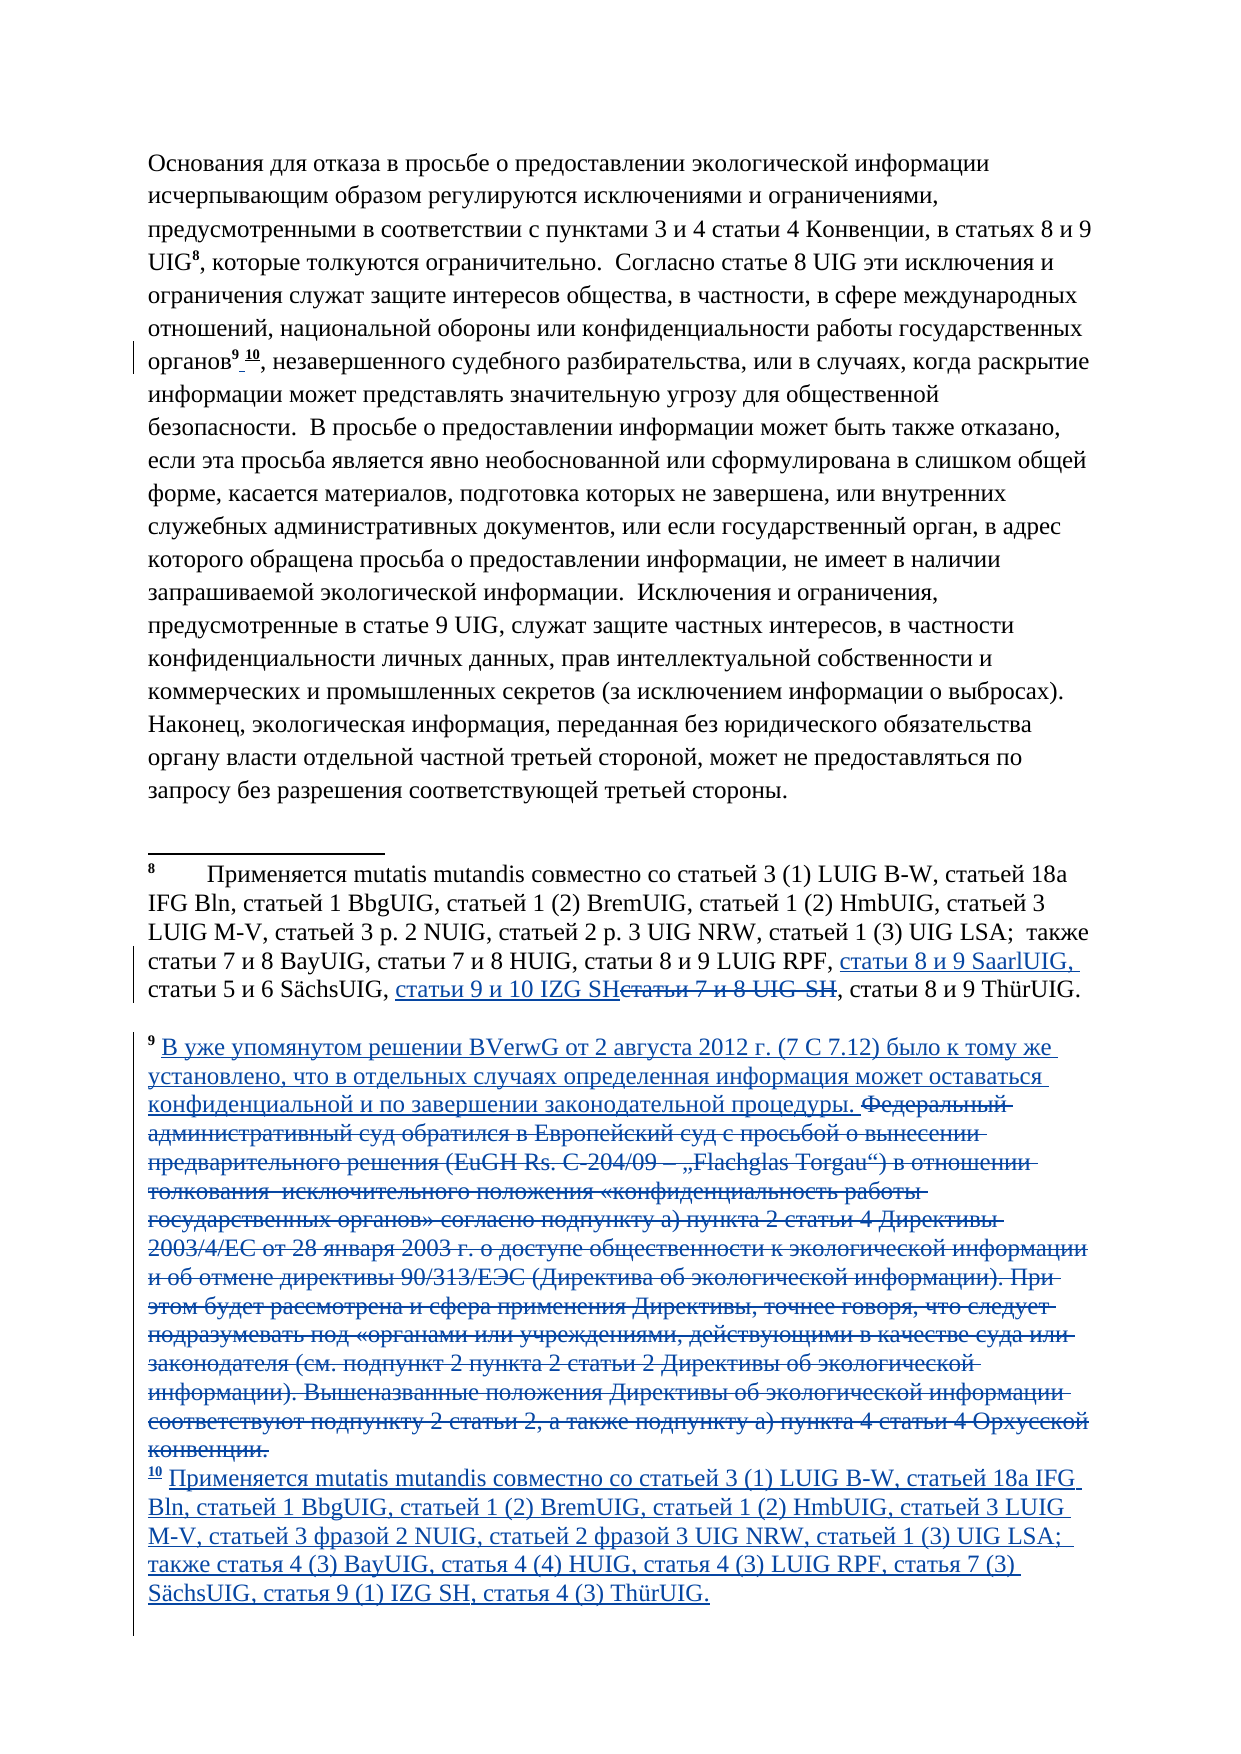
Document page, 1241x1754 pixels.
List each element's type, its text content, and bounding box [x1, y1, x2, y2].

text Основания для отказа в просьбе о предоставлении экологической информации исчерпывающим образом регулируются исключениями и ограничениями, предусмотренными в соответствии с пунктами 3 и 4 статьи 4 Конвенции, в статьях 8 и 9 UIG, которые толкуются ограничительно. Согласно статье 8 UIG эти исключения и ограничения служат защите интересов общества, в частности, в сфере международных отношений, национальной обороны или конфиденциальности работы государственных органов, незавершенного судебного разбирательства, или в случаях, когда раскрытие информации может представлять значительную угрозу для общественной безопасности. В просьбе о предоставлении информации может быть также отказано, если эта просьба является явно необоснованной или сформулирована в слишком общей форме, касается материалов, подготовка которых не завершена, или внутренних служебных административных документов, или если государственный орган, в адрес которого обращена просьба о предоставлении информации, не имеет в наличии запрашиваемой экологической информации. Исключения и ограничения, предусмотренные в статье 9 UIG, служат защите частных интересов, в частности конфиденциальности личных данных, прав интеллектуальной собственности и коммерческих и промышленных секретов (за исключением информации о выбросах). Наконец, экологическая информация, переданная без юридического обязательства органу власти отдельной частной третьей стороной, может не предоставляться по запросу без разрешения соответствующей третьей стороны. [148, 148, 1093, 804]
